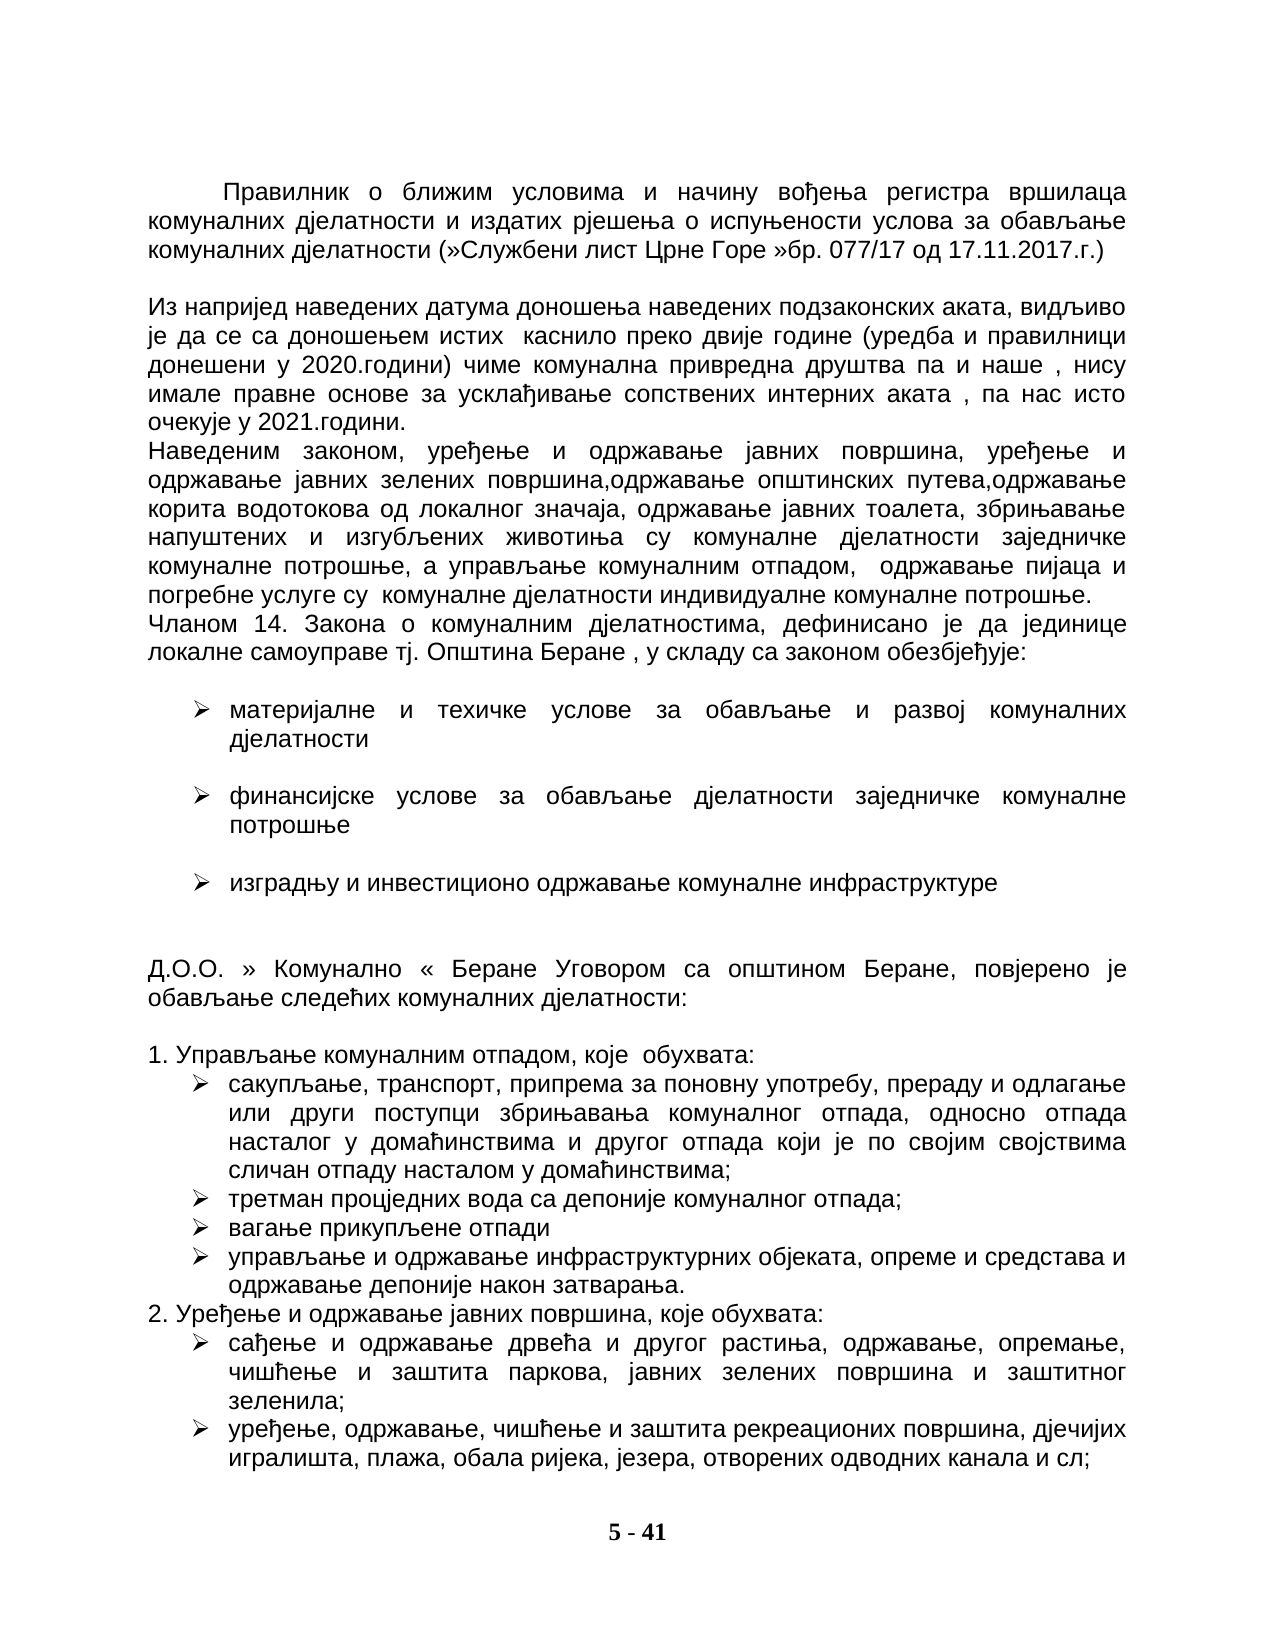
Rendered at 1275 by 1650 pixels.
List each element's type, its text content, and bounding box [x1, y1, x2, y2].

list вагање прикупљене отпади [191, 1213, 1127, 1242]
list сађење и одржавање дрвећа и другог растиња, одржавање, опремање, чишћење и заштита паркова, јавних зелених површина и заштитног зеленила; [191, 1328, 1127, 1414]
list управљање и одржавање инфраструктурних објеката, опреме и средстава и одржавање депоније након затварања. [191, 1242, 1127, 1299]
text Чланом 14. Закона о комуналним дјелатностима, дефинисано је да јединице локалне самоуправе тј. Општина Беране , у складу са законом обезбјеђује: [148, 608, 1127, 666]
list финансијске услове за обављање дјелатности заједничке комуналне потрошње [192, 781, 1127, 839]
text Наведеним законом, уређење и одржавање јавних површина, уређење и одржавање јавних зелених површина,одржавање општинских путева,одржавање корита водотокова од локалног значаја, одржавање јавних тоалета, збрињавање напуштених и изгубљених животиња су комуналне дјелатности заједничке комуналне потрошње, а управљање комуналним отпадом, одржавање пијаца и погребне услуге су комуналне дјелатности индивидуалне комуналне потрошње. [148, 436, 1127, 608]
text Из напријед наведених датума доношења наведених подзаконских аката, видљиво је да се са доношењем истих каснило преко двије године (уредба и правилници донешени у 2020.години) чиме комунална привредна друштва па и наше , нису имале правне основе за усклађивање сопствених интерних аката , па нас исто очекује у 2021.години. [148, 292, 1127, 436]
list уређење, одржавање, чишћење и заштита рекреационих површина, дјечијих игралишта, плажа, обала ријека, језера, отворених одводних канала и сл; [191, 1414, 1127, 1472]
list материјалне и техичке услове за обављање и развој комуналних дјелатности [192, 695, 1127, 752]
text Правилник о ближим условима и начину вођења регистра вршилаца комуналних дјелатности и издатих рјешења о испуњености услова за обављање комуналних дјелатности (»Службени лист Црне Горе »бр. 077/17 од 17.11.2017.г.) [148, 177, 1127, 263]
text Д.О.О. » Комунално « Беране Уговором са општином Беране, повјерено је обављање следећих комуналних дјелатности: [148, 954, 1127, 1011]
text 2. Уређење и одржавање јавних површина, које обухвата: [148, 1299, 1127, 1328]
list третман процједних вода са депоније комуналног отпада; [191, 1184, 1127, 1213]
list изградњу и инвестиционо одржавање комуналне инфраструктуре [192, 867, 1127, 896]
text 1. Управљање комуналним отпадом, које обухвата: [148, 1040, 1127, 1069]
list сакупљање, транспорт, припрема за поновну употребу, прераду и одлагање или други поступци збрињавања комуналног отпада, односно отпада насталог у домаћинствима и другог отпада који је по својим својствима сличан отпаду насталом у домаћинствима; [191, 1069, 1127, 1184]
